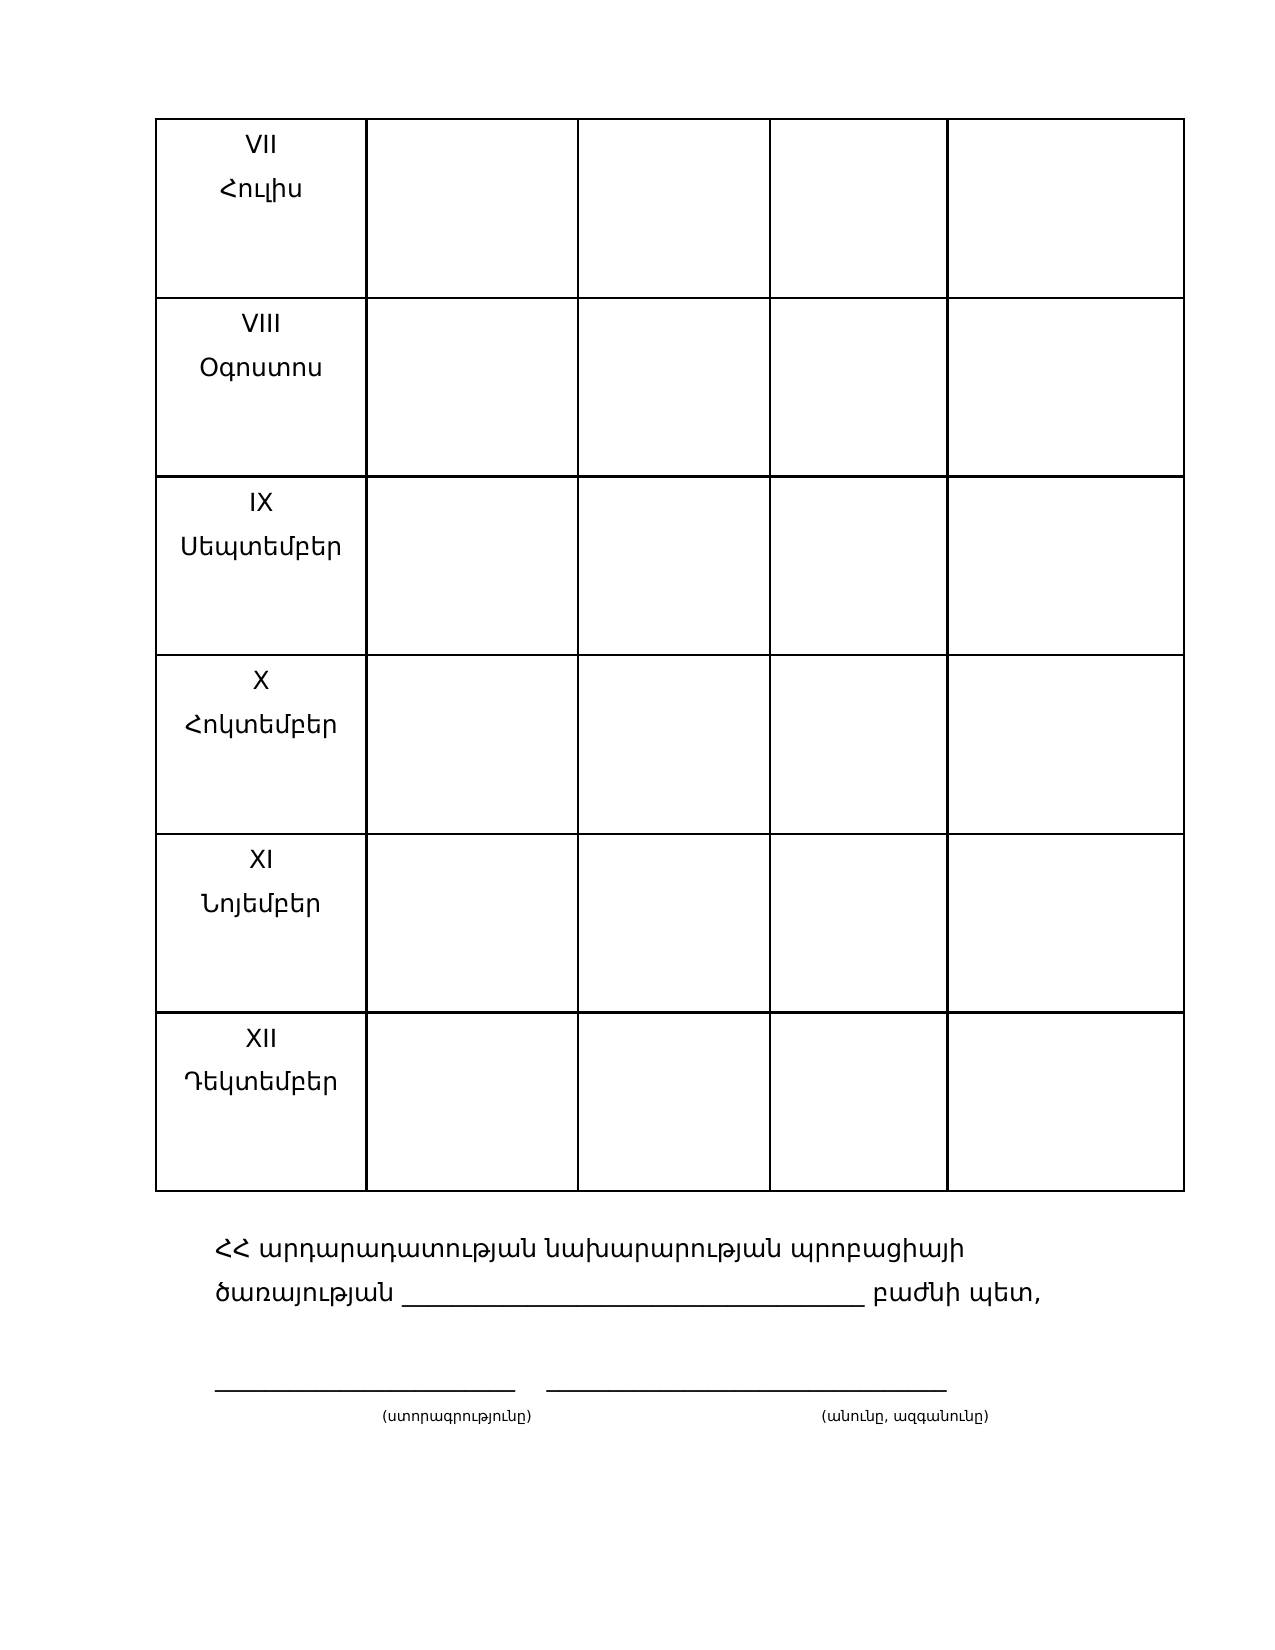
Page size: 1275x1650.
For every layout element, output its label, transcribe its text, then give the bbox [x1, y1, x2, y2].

table_cell [949, 656, 1183, 833]
table_cell [368, 478, 577, 654]
table_cell [368, 1014, 577, 1190]
table_cell [771, 656, 946, 833]
table_cell [949, 120, 1183, 297]
table_cell [771, 478, 946, 654]
table_cell [771, 835, 946, 1011]
text ծառայության _____________________________________ բաժնի պետ, [215, 1278, 1186, 1307]
table_cell [771, 299, 946, 475]
table_cell [579, 478, 769, 654]
table_cell [949, 299, 1183, 475]
table_cell [771, 120, 946, 297]
table_cell VII Հուլիս [157, 120, 365, 297]
table_cell [579, 835, 769, 1011]
table_cell XII Դեկտեմբեր [157, 1014, 365, 1190]
table_cell [949, 1014, 1183, 1190]
table_cell [368, 299, 577, 475]
table_cell [949, 835, 1183, 1011]
table_cell [579, 656, 769, 833]
table_cell [579, 1014, 769, 1190]
table_cell [368, 835, 577, 1011]
table_cell [949, 478, 1183, 654]
table_cell [368, 120, 577, 297]
table_cell VIII Օգոստոս [157, 299, 365, 475]
text (ստորագրությունը) (անունը, ազգանունը) [252, 1407, 1186, 1436]
table_cell [368, 656, 577, 833]
table_cell [771, 1014, 946, 1190]
table_cell XI Նոյեմբեր [157, 835, 365, 1011]
table_cell [579, 120, 769, 297]
table_cell [579, 299, 769, 475]
table_cell X Հոկտեմբեր [157, 656, 365, 833]
text ՀՀ արդարադատության նախարարության պրոբացիայի [215, 1234, 1186, 1263]
table_cell IX Սեպտեմբեր [157, 478, 365, 654]
text ________________________ ________________________________ [177, 1363, 1186, 1393]
